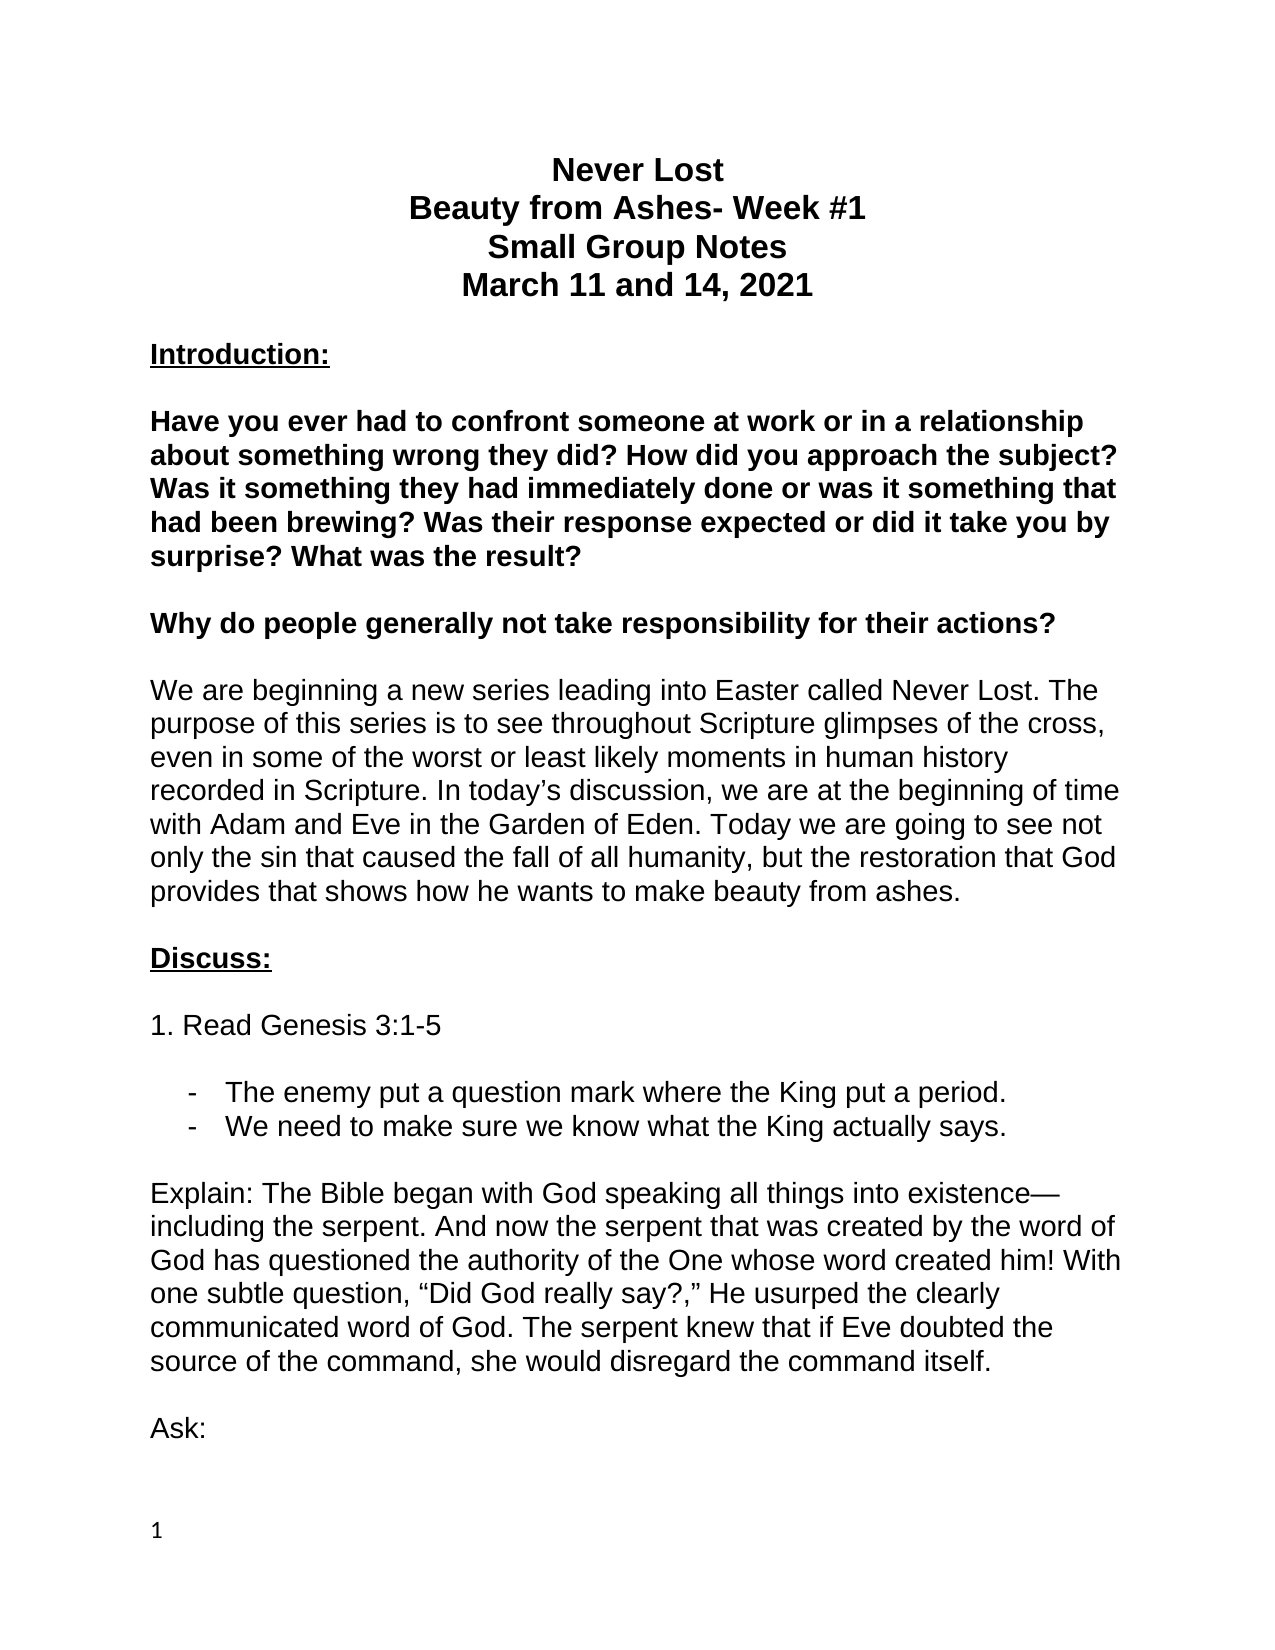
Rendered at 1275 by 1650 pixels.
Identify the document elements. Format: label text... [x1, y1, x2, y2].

text Beauty from Ashes- Week #1 [150, 188, 1125, 227]
text Introduction: [150, 337, 1125, 371]
text We are beginning a new series leading into Easter called Never Lost. The purpose of this series is to see throughout Scripture glimpses of the cross, even in some of the worst or least likely moments in human history recorded in Scripture. In today’s discussion, we are at the beginning of time with Adam and Eve in the Garden of Eden. Today we are going to see not only the sin that caused the fall of all humanity, but the restoration that God provides that shows how he wants to make beauty from ashes. [150, 673, 1125, 907]
text Never Lost [150, 150, 1125, 188]
text Explain: The Bible began with God speaking all things into existence—including the serpent. And now the serpent that was created by the word of God has questioned the authority of the One whose word created him! With one subtle question, “Did God really say?,” He usurped the clearly communicated word of God. The serpent knew that if Eve doubted the source of the command, she would disregard the command itself. [150, 1176, 1125, 1377]
text Why do people generally not take responsibility for their actions? [150, 606, 1125, 639]
text Have you ever had to confront someone at work or in a relationship about something wrong they did? How did you approach the subject? Was it something they had immediately done or was it something that had been brewing? Was their response expected or did it take you by surprise? What was the result? [150, 404, 1125, 572]
list The enemy put a question mark where the King put a period. [187, 1075, 1125, 1109]
text March 11 and 14, 2021 [150, 265, 1125, 304]
text 1. Read Genesis 3:1-5 [150, 1008, 1125, 1042]
list We need to make sure we know what the King actually says. [187, 1109, 1125, 1142]
text Small Group Notes [150, 227, 1125, 265]
text Ask: [150, 1411, 1125, 1444]
text Discuss: [150, 941, 1125, 974]
